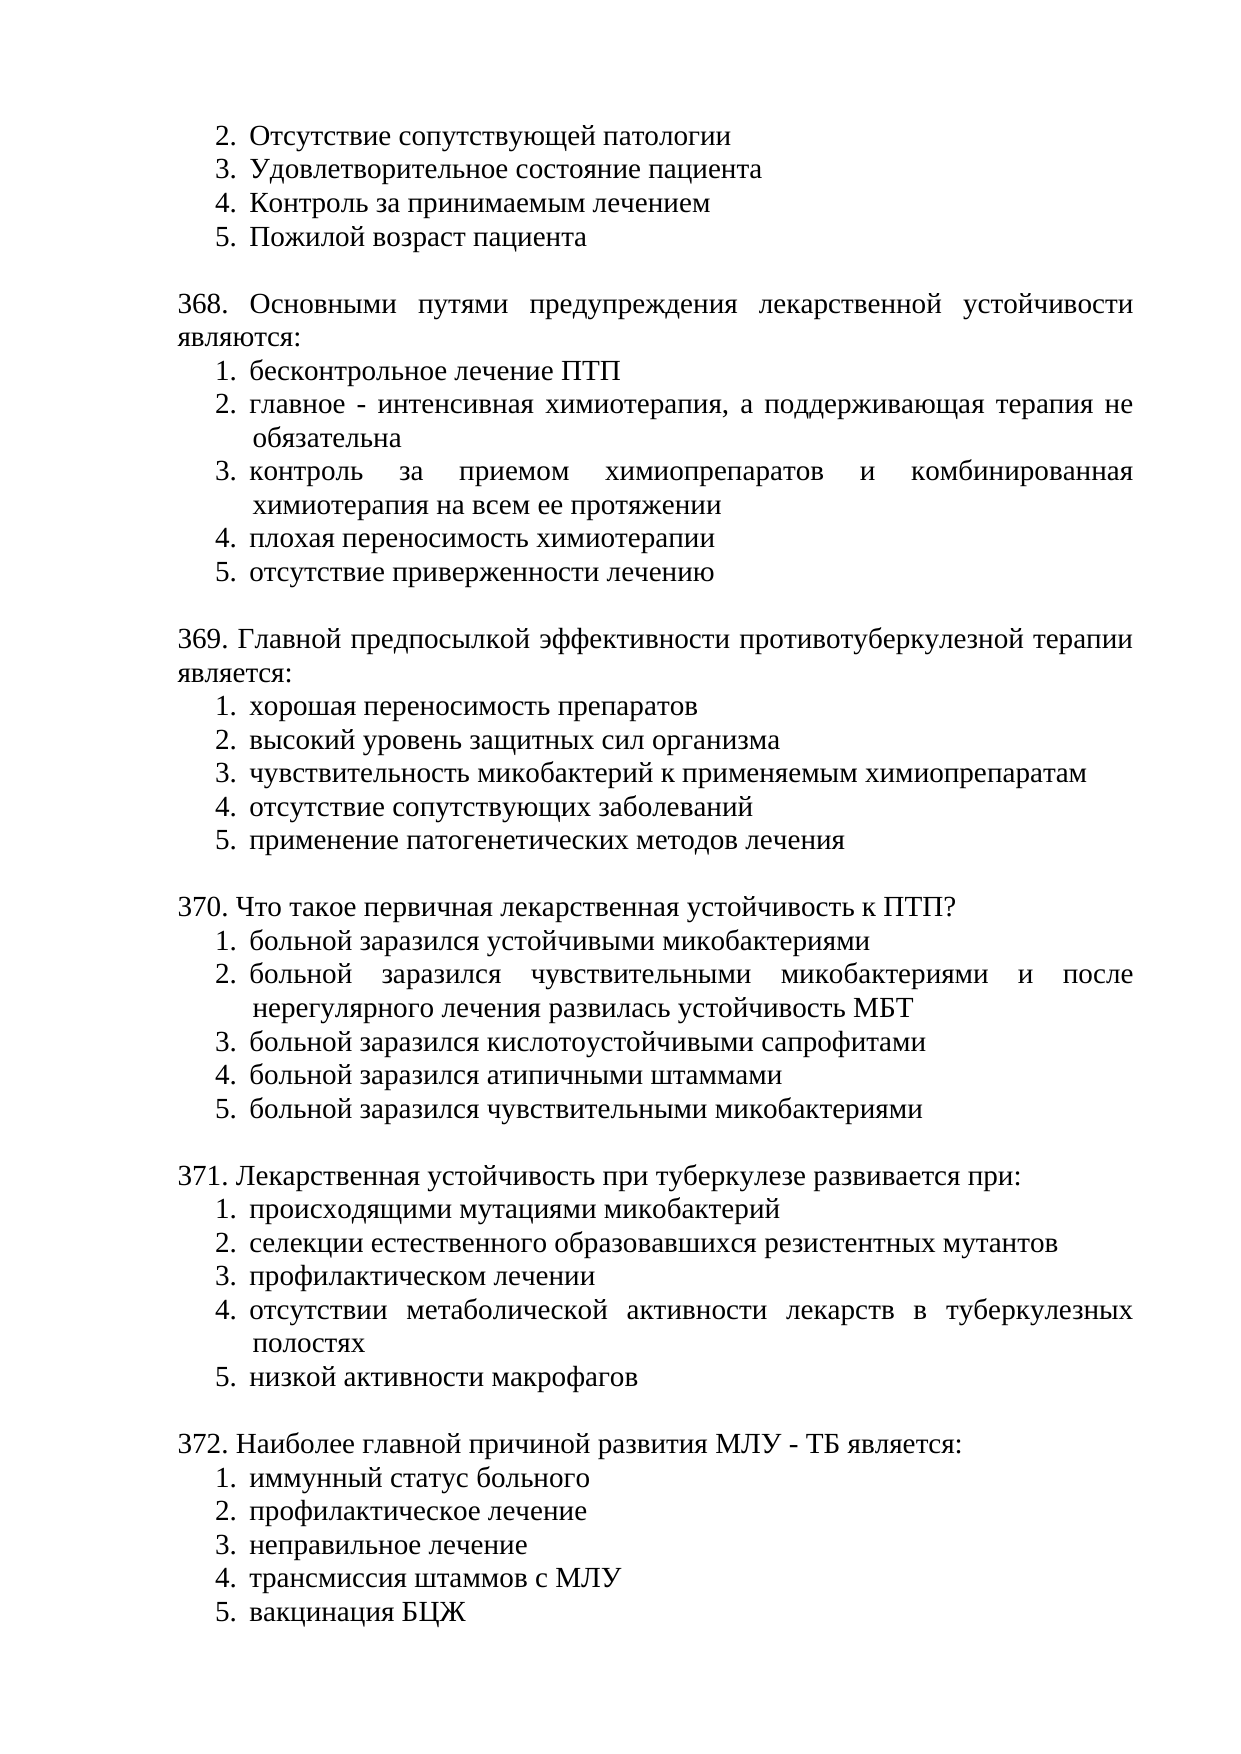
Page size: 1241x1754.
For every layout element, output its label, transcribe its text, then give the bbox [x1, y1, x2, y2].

list больной заразился чувствительными микобактериями и после нерегулярного лечения развилась устойчивость МБТ [215, 957, 1134, 1024]
list больной заразился чувствительными микобактериями [215, 1091, 1134, 1124]
text 369. Главной предпосылкой эффективности противотуберкулезной терапии является: [177, 621, 1134, 688]
list неправильное лечение [215, 1527, 1134, 1560]
list Пожилой возраст пациента [215, 219, 1134, 252]
list иммунный статус больного [215, 1460, 1134, 1493]
list применение патогенетических методов лечения [215, 822, 1134, 856]
list трансмиссия штаммов с МЛУ [215, 1560, 1134, 1594]
list больной заразился устойчивыми микобактериями [215, 923, 1134, 957]
list вакцинация БЦЖ [215, 1594, 1134, 1627]
list профилактическое лечение [215, 1493, 1134, 1527]
list селекции естественного образовавшихся резистентных мутантов [215, 1225, 1134, 1258]
list чувствительность микобактерий к применяемым химиопрепаратам [215, 755, 1134, 789]
list Удовлетворительное состояние пациента [215, 152, 1134, 185]
list Отсутствие сопутствующей патологии [215, 118, 1134, 152]
list отсутствие приверженности лечению [215, 554, 1134, 588]
text 368. Основными путями предупреждения лекарственной устойчивости являются: [177, 286, 1134, 353]
list больной заразился кислотоустойчивыми сапрофитами [215, 1024, 1134, 1057]
text 370. Что такое первичная лекарственная устойчивость к ПТП? [177, 889, 1134, 923]
text 371. Лекарственная устойчивость при туберкулезе развивается при: [177, 1158, 1134, 1191]
list бесконтрольное лечение ПТП [215, 353, 1134, 386]
list больной заразился атипичными штаммами [215, 1057, 1134, 1091]
list профилактическом лечении [215, 1258, 1134, 1292]
list плохая переносимость химиотерапии [215, 521, 1134, 554]
text 372. Наиболее главной причиной развития МЛУ - ТБ является: [177, 1426, 1134, 1460]
list происходящими мутациями микобактерий [215, 1191, 1134, 1225]
list высокий уровень защитных сил организма [215, 722, 1134, 755]
list отсутствие сопутствующих заболеваний [215, 789, 1134, 822]
list хорошая переносимость препаратов [215, 688, 1134, 722]
list Контроль за принимаемым лечением [215, 185, 1134, 219]
list отсутствии метаболической активности лекарств в туберкулезных полостях [215, 1292, 1134, 1359]
list низкой активности макрофагов [215, 1359, 1134, 1393]
list главное - интенсивная химиотерапия, а поддерживающая терапия не обязательна [215, 386, 1134, 453]
list контроль за приемом химиопрепаратов и комбинированная химиотерапия на всем ее протяжении [215, 453, 1134, 521]
